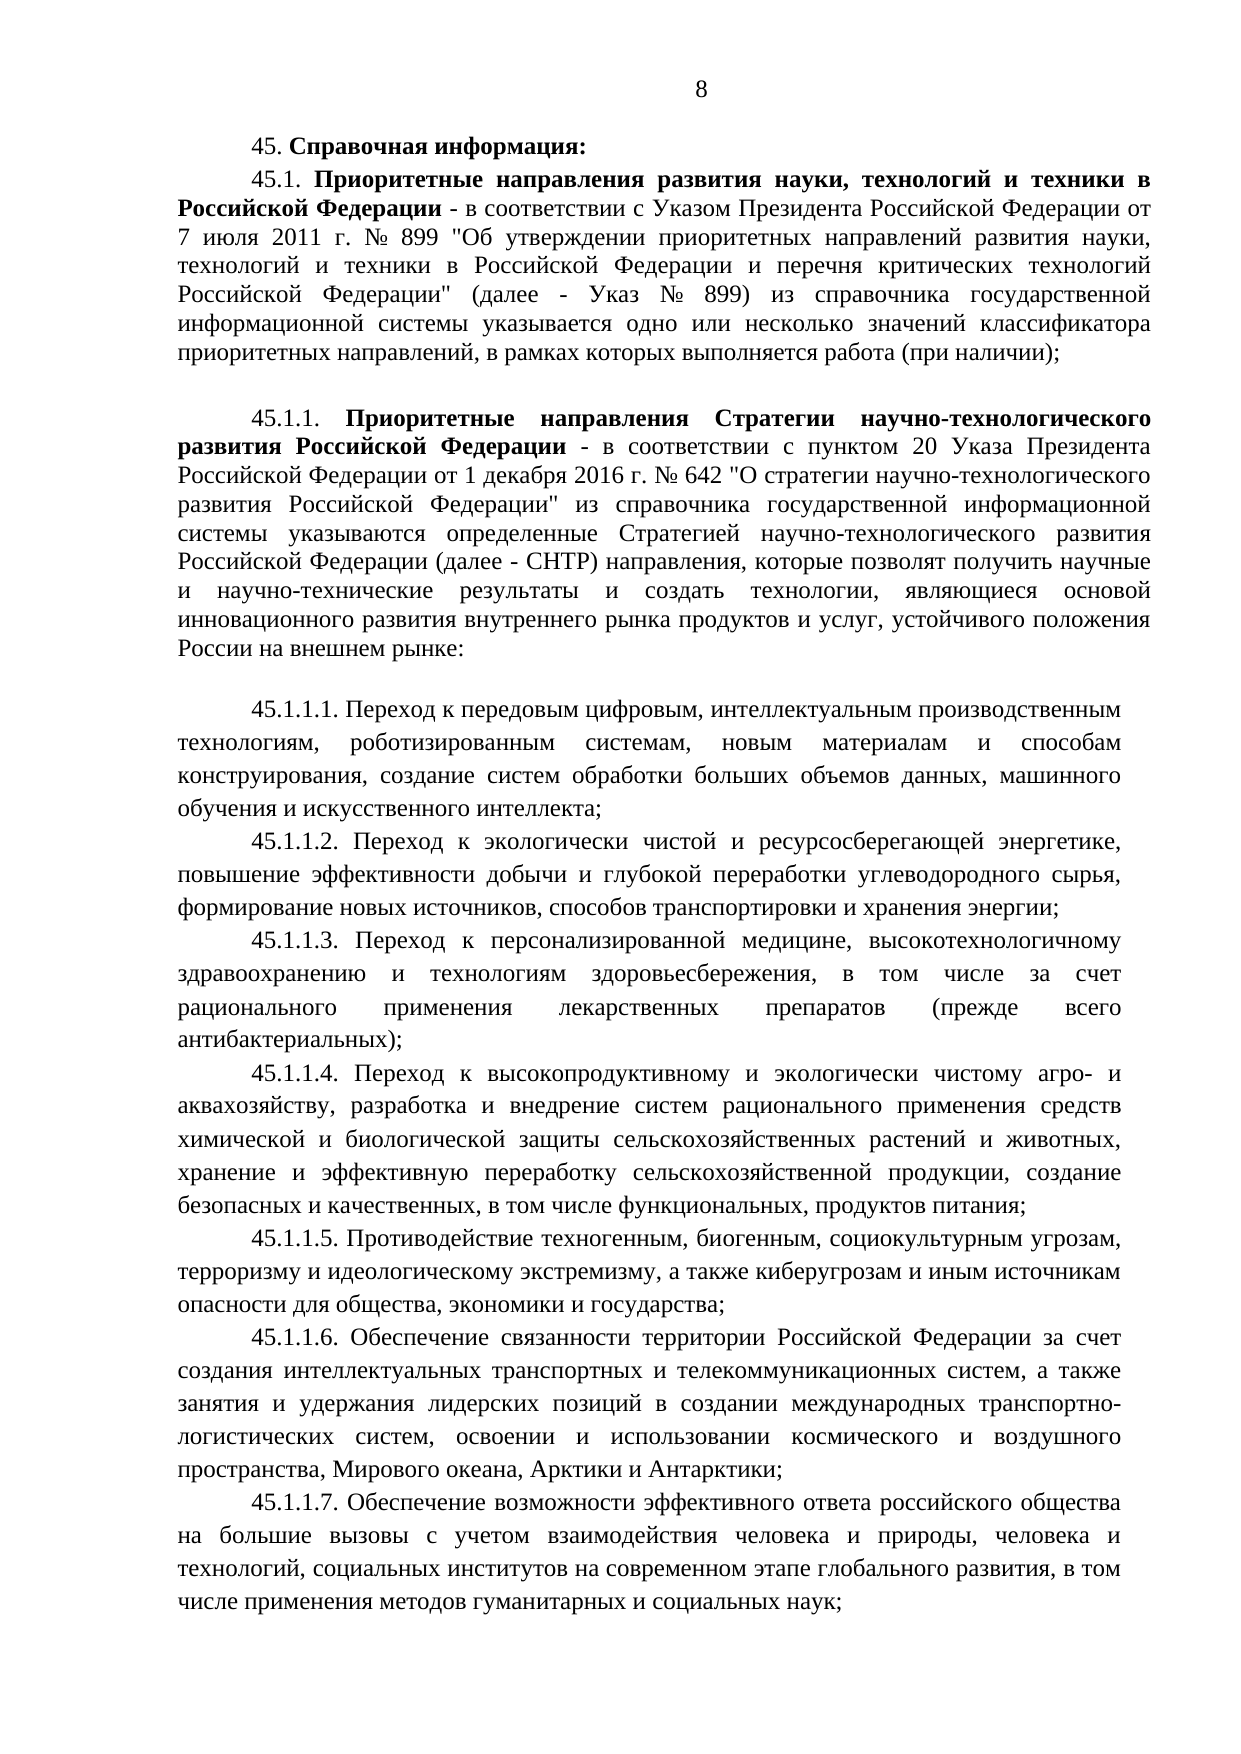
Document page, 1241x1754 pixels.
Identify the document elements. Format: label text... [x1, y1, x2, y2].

subtitle 45. Справочная информация: [177, 131, 1152, 160]
text 45.1.1.1. Переход к передовым цифровым, интеллектуальным производственным технологиям, роботизированным системам, новым материалам и способам конструирования, создание систем обработки больших объемов данных, машинного обучения и искусственного интеллекта; [177, 694, 1122, 822]
text 45.1.1.3. Переход к персонализированной медицине, высокотехнологичному здравоохранению и технологиям здоровьесбережения, в том числе за счет рационального применения лекарственных препаратов (прежде всего антибактериальных); [177, 926, 1122, 1053]
text 45.1.1.2. Переход к экологически чистой и ресурсосберегающей энергетике, повышение эффективности добычи и глубокой переработки углеводородного сырья, формирование новых источников, способов транспортировки и хранения энергии; [177, 826, 1122, 921]
text 45.1.1.7. Обеспечение возможности эффективного ответа российского общества на большие вызовы с учетом взаимодействия человека и природы, человека и технологий, социальных институтов на современном этапе глобального развития, в том числе применения методов гуманитарных и социальных наук; [177, 1487, 1122, 1615]
text 45.1.1.6. Обеспечение связанности территории Российской Федерации за счет создания интеллектуальных транспортных и телекоммуникационных систем, а также занятия и удержания лидерских позиций в создании международных транспортно-логистических систем, освоении и использовании космического и воздушного пространства, Мирового океана, Арктики и Антарктики; [177, 1322, 1122, 1483]
text 45.1.1.4. Переход к высокопродуктивному и экологически чистому агро- и аквахозяйству, разработка и внедрение систем рационального применения средств химической и биологической защиты сельскохозяйственных растений и животных, хранение и эффективную переработку сельскохозяйственной продукции, создание безопасных и качественных, в том числе функциональных, продуктов питания; [177, 1058, 1122, 1218]
text 45.1.1.5. Противодействие техногенным, биогенным, социокультурным угрозам, терроризму и идеологическому экстремизму, а также киберугрозам и иным источникам опасности для общества, экономики и государства; [177, 1223, 1122, 1317]
subtitle 45.1.1. Приоритетные направления Стратегии научно-технологического развития Российской Федерации - в соответствии с пунктом 20 Указа Президента Российской Федерации от 1 декабря 2016 г. № 642 "О стратегии научно-технологического развития Российской Федерации" из справочника государственной информационной системы указываются определенные Стратегией научно-технологического развития Российской Федерации (далее - СНТР) направления, которые позволят получить научные и научно-технические результаты и создать технологии, являющиеся основой инновационного развития внутреннего рынка продуктов и услуг, устойчивого положения России на внешнем рынке: [177, 403, 1152, 661]
subtitle 45.1. Приоритетные направления развития науки, технологий и техники в Российской Федерации - в соответствии с Указом Президента Российской Федерации от 7 июля 2011 г. № 899 "Об утверждении приоритетных направлений развития науки, технологий и техники в Российской Федерации и перечня критических технологий Российской Федерации" (далее - Указ № 899) из справочника государственной информационной системы указывается одно или несколько значений классификатора приоритетных направлений, в рамках которых выполняется работа (при наличии); [177, 164, 1152, 365]
